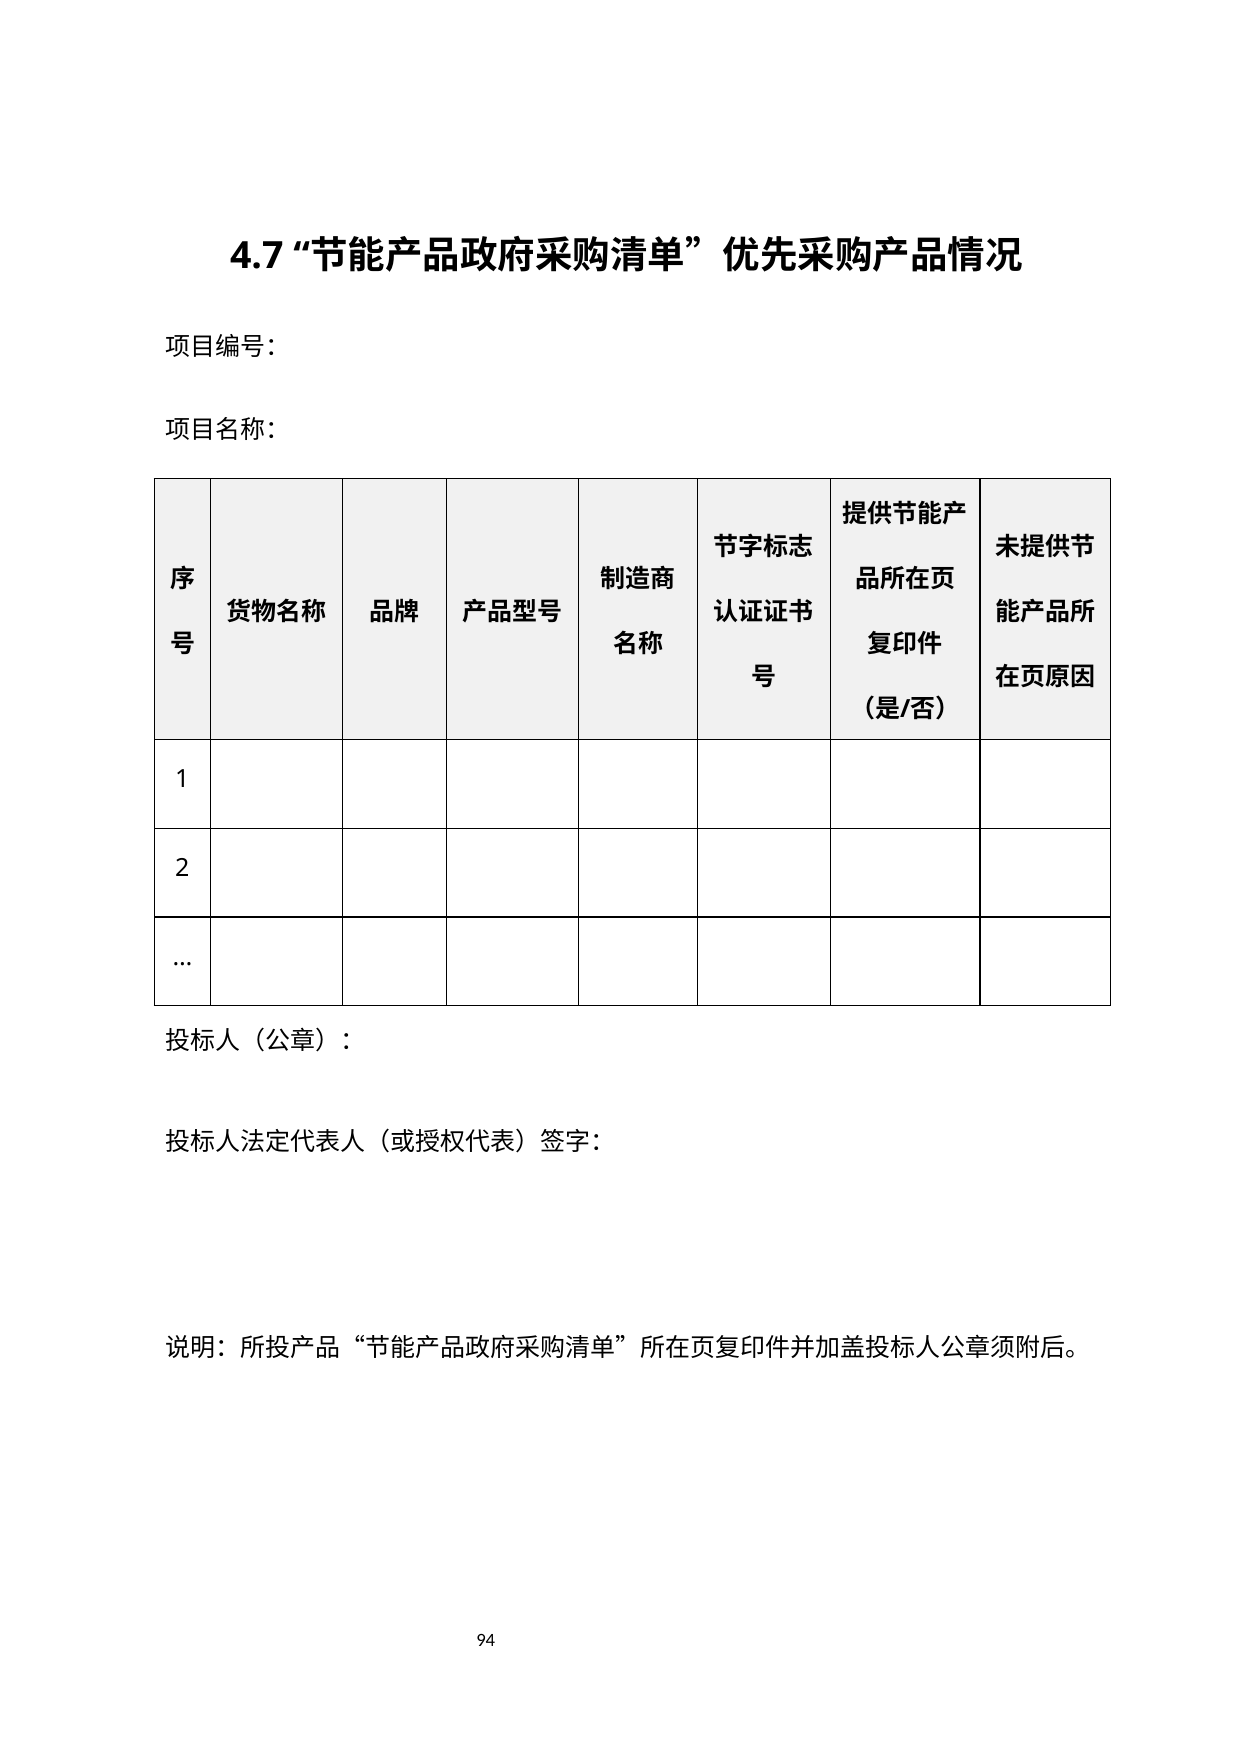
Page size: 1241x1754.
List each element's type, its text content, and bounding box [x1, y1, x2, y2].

table_cell [211, 740, 342, 828]
table_cell [447, 829, 578, 916]
table_cell [447, 740, 578, 828]
table_cell [981, 829, 1110, 916]
table_header 序号 [155, 479, 210, 739]
text 说明：所投产品“节能产品政府采购清单”所在页复印件并加盖投标人公章须附后。 [165, 1313, 1087, 1378]
table_cell [579, 829, 697, 916]
table_header 产品型号 [447, 479, 578, 739]
table_header 制造商 名称 [579, 479, 697, 739]
table_cell [211, 918, 342, 1005]
table_cell … [155, 918, 210, 1005]
table_cell [447, 918, 578, 1005]
table_cell [981, 740, 1110, 828]
table_cell [579, 740, 697, 828]
table_cell [831, 918, 979, 1005]
text 项目编号： [165, 312, 1087, 377]
table_cell [343, 829, 446, 916]
table_cell [698, 740, 830, 828]
table_cell [831, 829, 979, 916]
table_header 未提供节能产品所在页原因 [981, 479, 1110, 739]
text 投标人（公章）： [165, 1006, 1087, 1071]
table_cell [579, 918, 697, 1005]
table_cell 2 [155, 829, 210, 916]
table_cell [698, 829, 830, 916]
table_header 品牌 [343, 479, 446, 739]
table_cell [343, 740, 446, 828]
table_header 提供节能产品所在页 复印件 （是/否） [831, 479, 979, 739]
table_cell [698, 918, 830, 1005]
text 4.7 “节能产品政府采购清单”优先采购产品情况 [165, 219, 1087, 284]
table_cell [211, 829, 342, 916]
table_cell [343, 918, 446, 1005]
text 投标人法定代表人（或授权代表）签字： [165, 1107, 1087, 1172]
table_header 节字标志认证证书号 [698, 479, 830, 739]
table_cell [981, 918, 1110, 1005]
table_header 货物名称 [211, 479, 342, 739]
text 项目名称： [165, 395, 1087, 460]
table_cell [831, 740, 979, 828]
table_cell 1 [155, 740, 210, 828]
